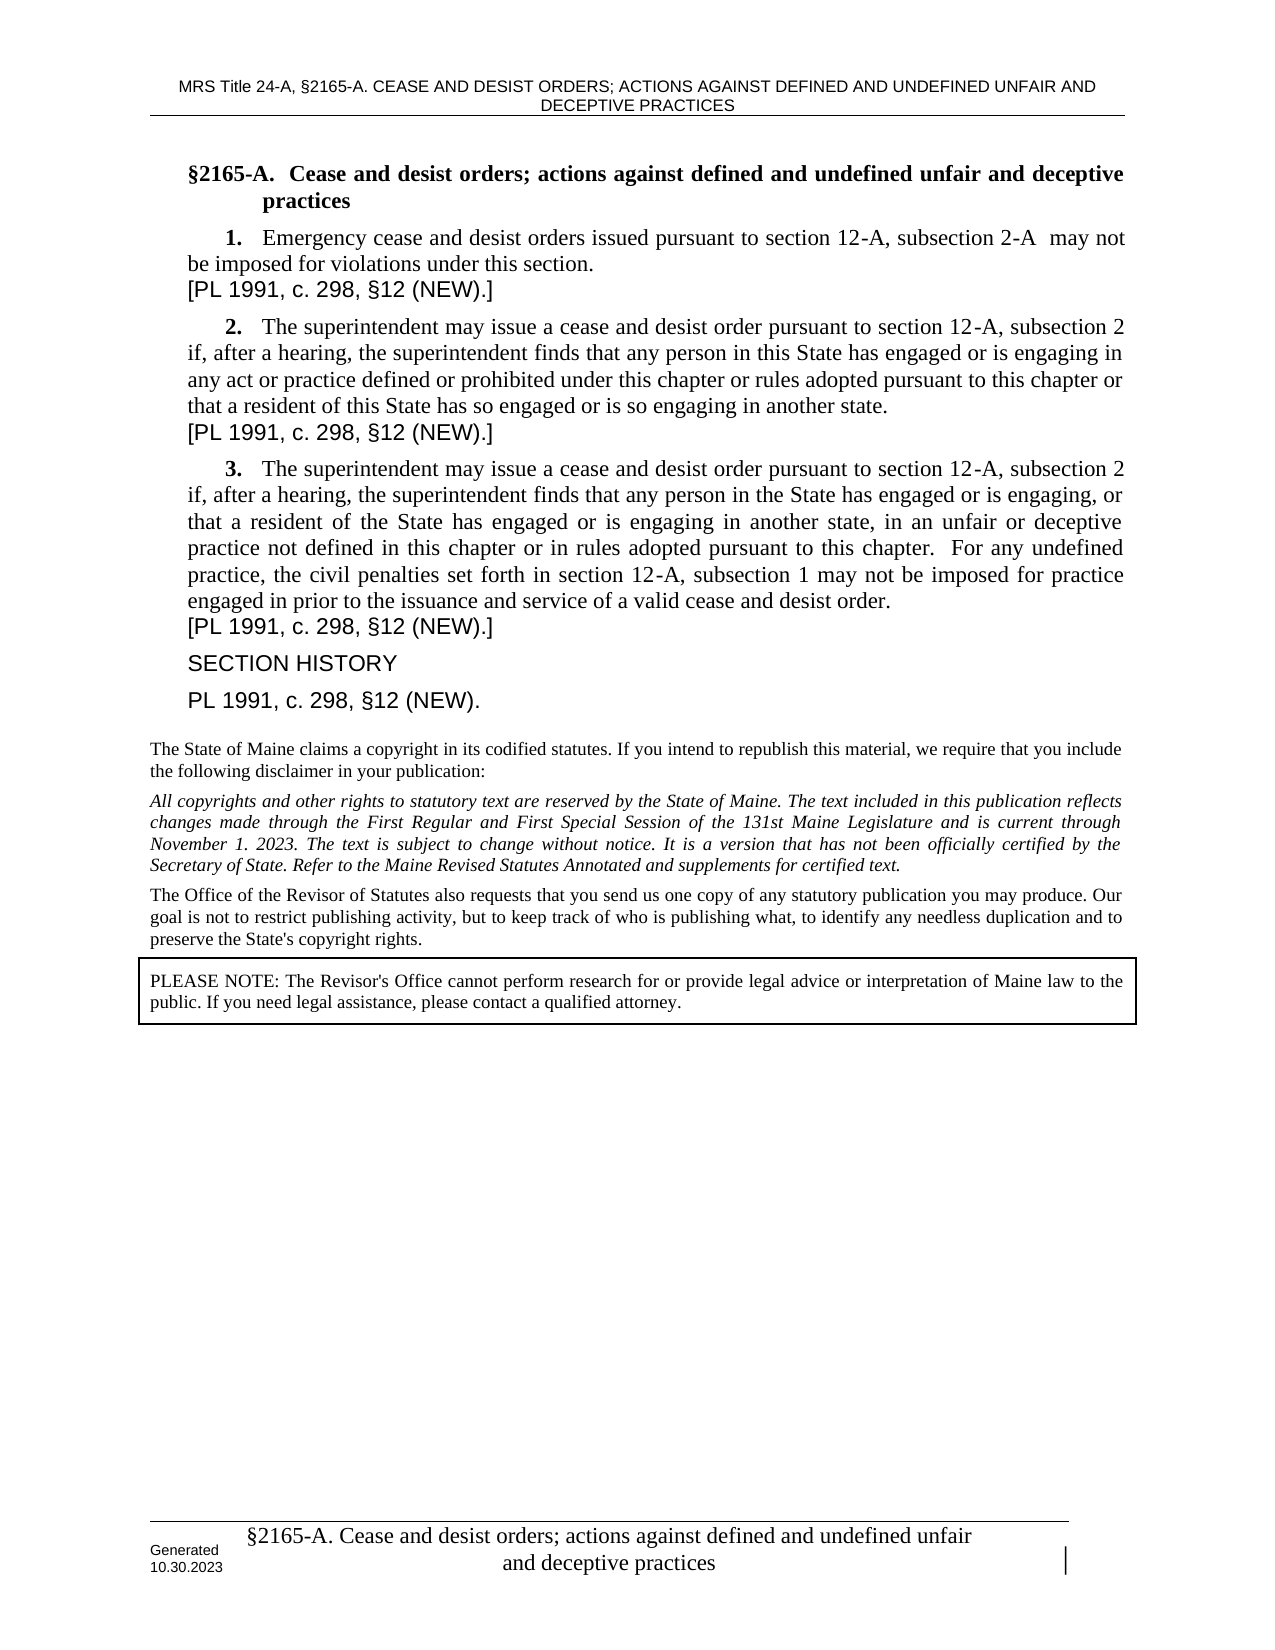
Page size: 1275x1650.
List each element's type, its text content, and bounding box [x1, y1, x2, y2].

text SECTION HISTORY [187, 650, 1125, 676]
text PL 1991, c. 298, §12 (NEW). [187, 687, 1125, 713]
text [PL 1991, c. 298, §12 (NEW).] [187, 613, 1125, 640]
text [PL 1991, c. 298, §12 (NEW).] [187, 276, 1125, 303]
text 3. The superintendent may issue a cease and desist order pursuant to section 12‑A, subsection 2 if, after a hearing, the superintendent finds that any person in the State has engaged or is engaging, or that a resident of the State has engaged or is engaging in another state, in an unfair or deceptive practice not defined in this chapter or in rules adopted pursuant to this chapter. For any undefined practice, the civil penalties set forth in section 12‑A, subsection 1 may not be imposed for practice engaged in prior to the issuance and service of a valid cease and desist order. [187, 455, 1125, 613]
text §2165-A. Cease and desist orders; actions against defined and undefined unfair and deceptive practices [187, 160, 1125, 213]
text PLEASE NOTE: The Revisor's Office cannot perform research for or provide legal advice or interpretation of Maine law to the public. If you need legal assistance, please contact a qualified attorney. [140, 959, 1135, 1023]
text All copyrights and other rights to statutory text are reserved by the State of Maine. The text included in this publication reflects changes made through the First Regular and First Special Session of the 131st Maine Legislature and is current through November 1. 2023 . The text is subject to change without notice. It is a version that has not been officially certified by the Secretary of State. Refer to the Maine Revised Statutes Annotated and supplements for certified text. [150, 790, 1125, 876]
text The State of Maine claims a copyright in its codified statutes. If you intend to republish this material, we require that you include the following disclaimer in your publication: [150, 738, 1125, 781]
text The Office of the Revisor of Statutes also requests that you send us one copy of any statutory publication you may produce. Our goal is not to restrict publishing activity, but to keep track of who is publishing what, to identify any needless duplication and to preserve the State's copyright rights. [150, 884, 1125, 949]
text 1. Emergency cease and desist orders issued pursuant to section 12‑A, subsection 2‑A may not be imposed for violations under this section. [187, 223, 1125, 276]
text [PL 1991, c. 298, §12 (NEW).] [187, 418, 1125, 445]
text 2. The superintendent may issue a cease and desist order pursuant to section 12‑A, subsection 2 if, after a hearing, the superintendent finds that any person in this State has engaged or is engaging in any act or practice defined or prohibited under this chapter or rules adopted pursuant to this chapter or that a resident of this State has so engaged or is so engaging in another state. [187, 313, 1125, 418]
